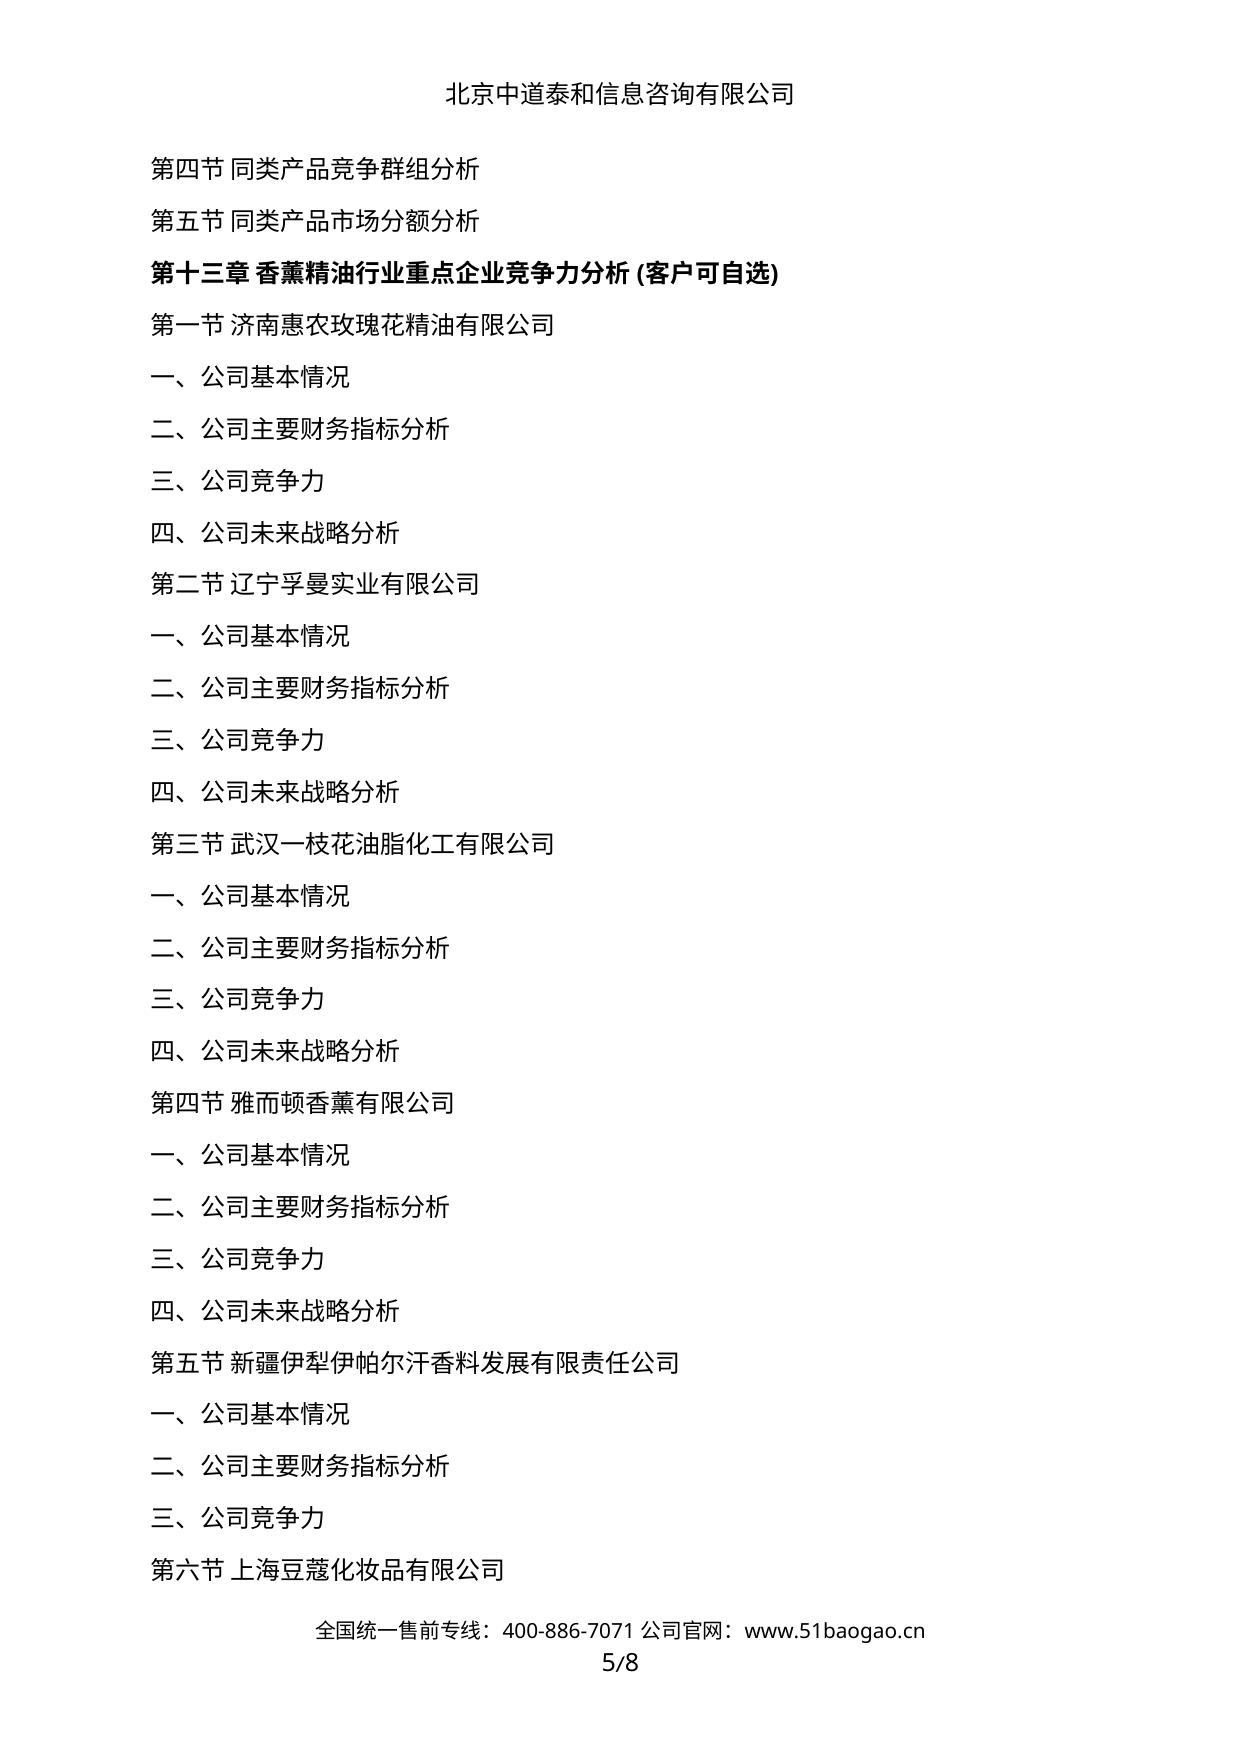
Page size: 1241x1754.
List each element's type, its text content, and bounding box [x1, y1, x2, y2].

text 第四节 同类产品竞争群组分析 [150, 150, 1090, 186]
text 一、公司基本情况 [150, 617, 1090, 653]
text 第四节 雅而顿香薰有限公司 [150, 1084, 1090, 1120]
text 三、公司竞争力 [150, 461, 1090, 497]
text 三、公司竞争力 [150, 1239, 1090, 1276]
text 一、公司基本情况 [150, 357, 1090, 394]
text 四、公司未来战略分析 [150, 1291, 1090, 1327]
text 第五节 同类产品市场分额分析 [150, 202, 1090, 238]
text 四、公司未来战略分析 [150, 772, 1090, 809]
text 二、公司主要财务指标分析 [150, 669, 1090, 705]
text 三、公司竞争力 [150, 1499, 1090, 1535]
text 二、公司主要财务指标分析 [150, 409, 1090, 446]
text 一、公司基本情况 [150, 876, 1090, 912]
text 第一节 济南惠农玫瑰花精油有限公司 [150, 306, 1090, 342]
text 第五节 新疆伊犁伊帕尔汗香料发展有限责任公司 [150, 1343, 1090, 1379]
text 第二节 辽宁孚曼实业有限公司 [150, 565, 1090, 601]
text 二、公司主要财务指标分析 [150, 928, 1090, 964]
text 四、公司未来战略分析 [150, 1032, 1090, 1068]
text 一、公司基本情况 [150, 1136, 1090, 1172]
text 二、公司主要财务指标分析 [150, 1187, 1090, 1224]
text 第六节 上海豆蔻化妆品有限公司 [150, 1551, 1090, 1587]
text 第十三章 香薰精油行业重点企业竞争力分析 (客户可自选) [150, 254, 1090, 290]
text 二、公司主要财务指标分析 [150, 1447, 1090, 1483]
text 三、公司竞争力 [150, 980, 1090, 1016]
text 一、公司基本情况 [150, 1395, 1090, 1431]
text 三、公司竞争力 [150, 721, 1090, 757]
text 第三节 武汉一枝花油脂化工有限公司 [150, 824, 1090, 861]
text 四、公司未来战略分析 [150, 513, 1090, 549]
